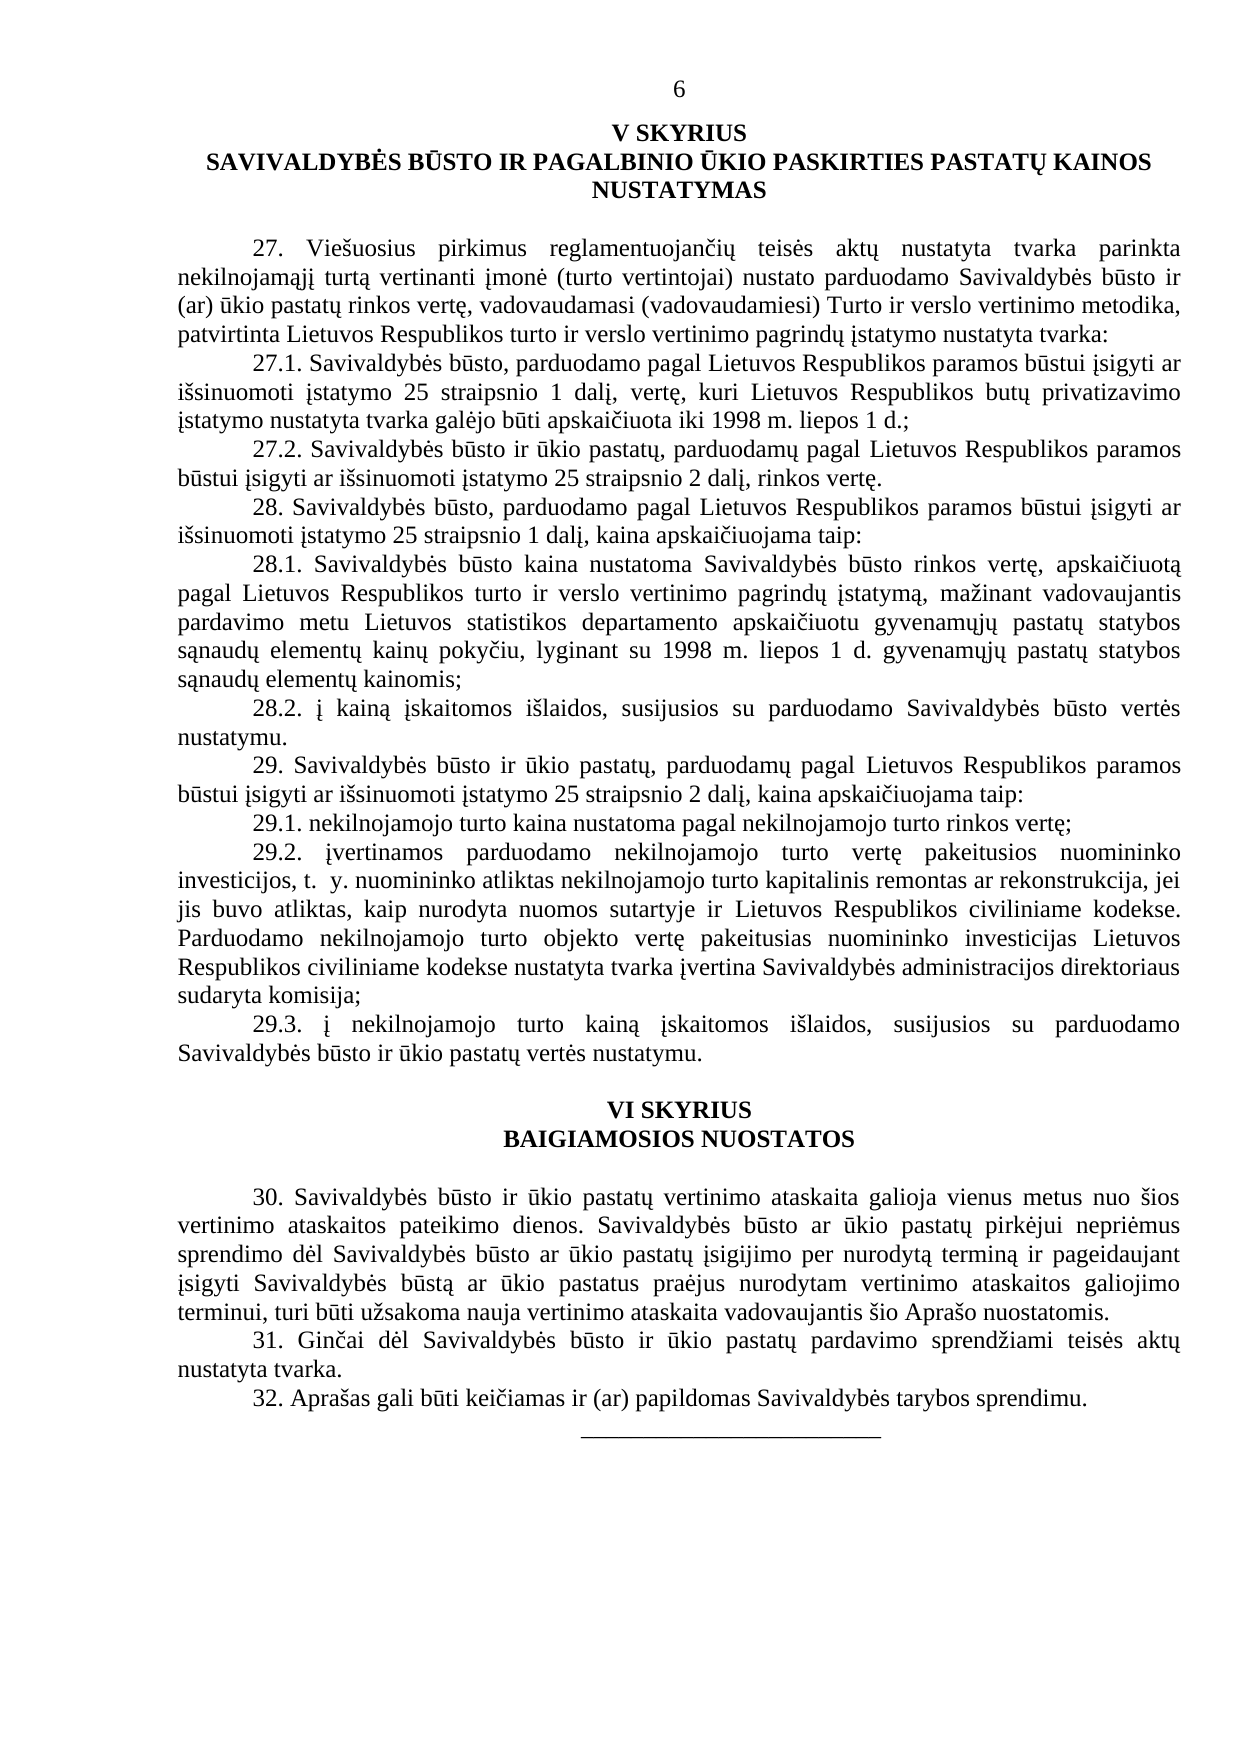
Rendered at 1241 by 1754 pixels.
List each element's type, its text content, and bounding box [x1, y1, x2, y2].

text 29.3. į nekilnojamojo turto kainą įskaitomos išlaidos, susijusios su parduodamo Savivaldybės būsto ir ūkio pastatų vertės nustatymu. [177, 1009, 1181, 1067]
text SAVIVALDYBĖS BŪSTO IR PAGALBINIO ŪKIO PASKIRTIES PASTATŲ KAINOS NUSTATYMAS [177, 147, 1181, 204]
text VI SKYRIUS [177, 1096, 1181, 1124]
text 27. Viešuosius pirkimus reglamentuojančių teisės aktų nustatyta tvarka parinkta nekilnojamąjį turtą vertinanti įmonė (turto vertintojai) nustato parduodamo Savivaldybės būsto ir (ar) ūkio pastatų rinkos vertę, vadovaudamasi (vadovaudamiesi) Turto ir verslo vertinimo metodika, patvirtinta Lietuvos Respublikos turto ir verslo vertinimo pagrindų įstatymo nustatyta tvarka: [177, 233, 1181, 348]
text 27.1. Savivaldybės būsto, parduodamo pagal Lietuvos Respublikos paramos būstui įsigyti ar išsinuomoti įstatymo 25 straipsnio 1 dalį, vertę, kuri Lietuvos Respublikos butų privatizavimo įstatymo nustatyta tvarka galėjo būti apskaičiuota iki 1998 m. liepos 1 d.; [177, 348, 1181, 434]
text ________________________ [177, 1412, 1181, 1441]
text 27.2. Savivaldybės būsto ir ūkio pastatų, parduodamų pagal Lietuvos Respublikos paramos būstui įsigyti ar išsinuomoti įstatymo 25 straipsnio 2 dalį, rinkos vertę. [177, 434, 1181, 492]
text 29.2. įvertinamos parduodamo nekilnojamojo turto vertę pakeitusios nuomininko investicijos, t. y. nuomininko atliktas nekilnojamojo turto kapitalinis remontas ar rekonstrukcija, jei jis buvo atliktas, kaip nurodyta nuomos sutartyje ir Lietuvos Respublikos civiliniame kodekse. Parduodamo nekilnojamojo turto objekto vertę pakeitusias nuomininko investicijas Lietuvos Respublikos civiliniame kodekse nustatyta tvarka įvertina Savivaldybės administracijos direktoriaus sudaryta komisija; [177, 837, 1181, 1009]
text BAIGIAMOSIOS NUOSTATOS [177, 1124, 1181, 1153]
text 28. Savivaldybės būsto, parduodamo pagal Lietuvos Respublikos paramos būstui įsigyti ar išsinuomoti įstatymo 25 straipsnio 1 dalį, kaina apskaičiuojama taip: [177, 492, 1181, 549]
text 30. Savivaldybės būsto ir ūkio pastatų vertinimo ataskaita galioja vienus metus nuo šios vertinimo ataskaitos pateikimo dienos. Savivaldybės būsto ar ūkio pastatų pirkėjui nepriėmus sprendimo dėl Savivaldybės būsto ar ūkio pastatų įsigijimo per nurodytą terminą ir pageidaujant įsigyti Savivaldybės būstą ar ūkio pastatus praėjus nurodytam vertinimo ataskaitos galiojimo terminui, turi būti užsakoma nauja vertinimo ataskaita vadovaujantis šio Aprašo nuostatomis. [177, 1182, 1181, 1326]
text 29.1. nekilnojamojo turto kaina nustatoma pagal nekilnojamojo turto rinkos vertę; [177, 808, 1181, 837]
text 28.2. į kainą įskaitomos išlaidos, susijusios su parduodamo Savivaldybės būsto vertės nustatymu. [177, 693, 1181, 751]
text 32. Aprašas gali būti keičiamas ir (ar) papildomas Savivaldybės tarybos sprendimu. [177, 1383, 1181, 1412]
text 28.1. Savivaldybės būsto kaina nustatoma Savivaldybės būsto rinkos vertę, apskaičiuotą pagal Lietuvos Respublikos turto ir verslo vertinimo pagrindų įstatymą, mažinant vadovaujantis pardavimo metu Lietuvos statistikos departamento apskaičiuotu gyvenamųjų pastatų statybos sąnaudų elementų kainų pokyčiu, lyginant su 1998 m. liepos 1 d. gyvenamųjų pastatų statybos sąnaudų elementų kainomis; [177, 549, 1181, 693]
text V SKYRIUS [177, 118, 1181, 147]
text 29. Savivaldybės būsto ir ūkio pastatų, parduodamų pagal Lietuvos Respublikos paramos būstui įsigyti ar išsinuomoti įstatymo 25 straipsnio 2 dalį, kaina apskaičiuojama taip: [177, 751, 1181, 808]
text 31. Ginčai dėl Savivaldybės būsto ir ūkio pastatų pardavimo sprendžiami teisės aktų nustatyta tvarka. [177, 1326, 1181, 1383]
